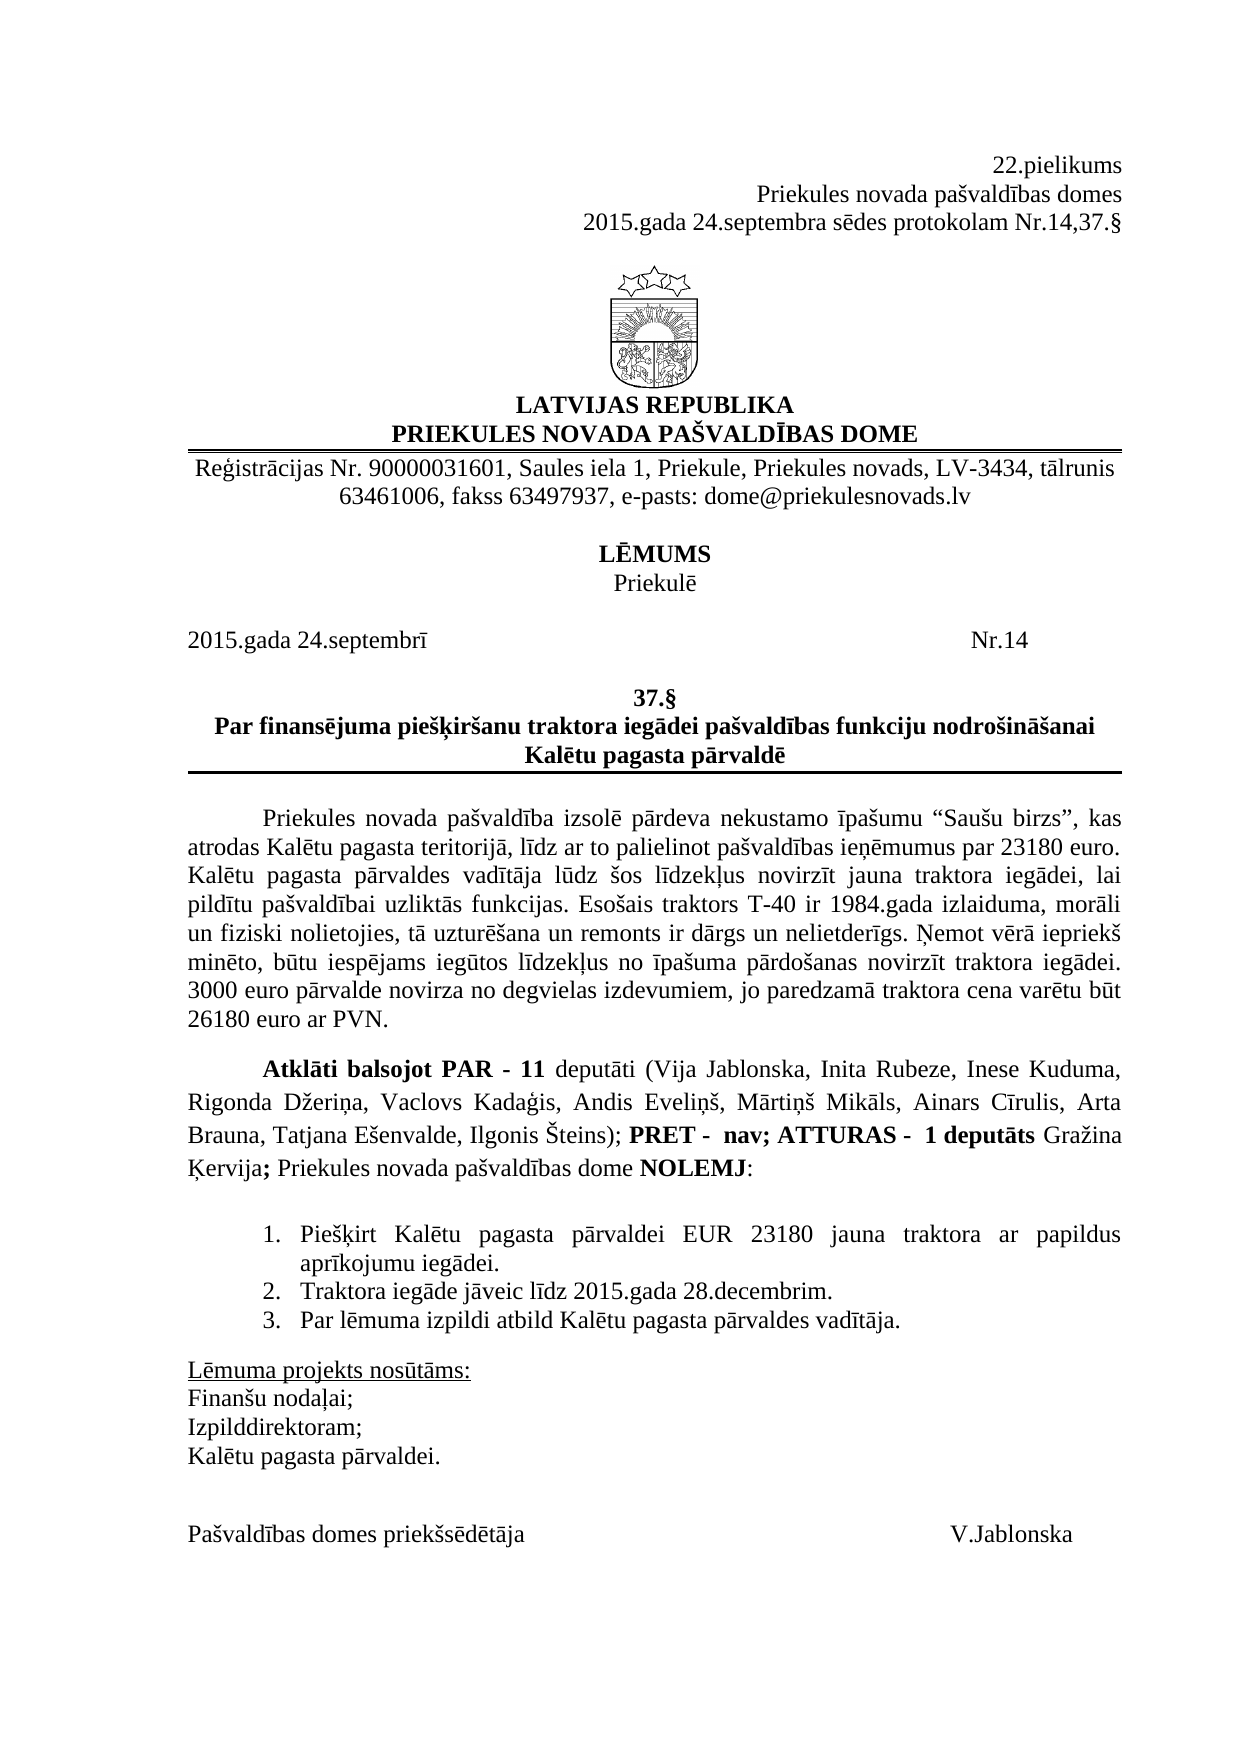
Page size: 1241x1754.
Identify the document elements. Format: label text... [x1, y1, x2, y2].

text Kalētu pagasta pārvaldei. [187, 1441, 1122, 1470]
text 2015.gada 24.septembrī Nr.14 [187, 625, 1122, 654]
text Lēmuma projekts nosūtāms: [187, 1355, 1122, 1383]
list Traktora iegāde jāveic līdz 2015.gada 28.decembrim. [262, 1276, 1122, 1305]
text Reģistrācijas Nr. , Saules iela 1, Priekule, Priekules novads, LV-3434, tālrunis , fakss 63497937, e-pasts: dome@priekulesnovads.lv [187, 453, 1122, 510]
text LATVIJAS REPUBLIKA [187, 390, 1122, 419]
picture [609, 265, 701, 390]
list Piešķirt Kalētu pagasta pārvaldei EUR 23180 jauna traktora ar papildus aprīkojumu iegādei. [262, 1219, 1122, 1276]
text Pašvaldības domes priekšsēdētāja V.Jablonska [187, 1519, 1122, 1548]
list Par lēmuma izpildi atbild Kalētu pagasta pārvaldes vadītāja. [262, 1305, 1122, 1334]
text 22.pielikums [187, 150, 1122, 179]
text LĒMUMS [187, 539, 1122, 568]
text Atklāti balsojot PAR - 11 deputāti (Vija Jablonska, Inita Rubeze, Inese Kuduma, Rigonda Džeriņa, Vaclovs Kadaģis, Andis Eveliņš, Mārtiņš Mikāls, Ainars Cīrulis, Arta Brauna, Tatjana Ešenvalde, Ilgonis Šteins); PRET - nav; ATTURAS - 1 deputāts Gražina Ķervija; Priekules novada pašvaldības dome NOLEMJ: [187, 1054, 1122, 1182]
text 37.§ [187, 683, 1122, 711]
text Priekules novada pašvaldība izsolē pārdeva nekustamo īpašumu “Saušu birzs”, kas atrodas Kalētu pagasta teritorijā, līdz ar to palielinot pašvaldības ieņēmumus par 23180 euro. Kalētu pagasta pārvaldes vadītāja lūdz šos līdzekļus novirzīt jauna traktora iegādei, lai pildītu pašvaldībai uzliktās funkcijas. Esošais traktors T-40 ir 1984.gada izlaiduma, morāli un fiziski nolietojies, tā uzturēšana un remonts ir dārgs un nelietderīgs. Ņemot vērā iepriekš minēto, būtu iespējams iegūtos līdzekļus no īpašuma pārdošanas novirzīt traktora iegādei. 3000 euro pārvalde novirza no degvielas izdevumiem, jo paredzamā traktora cena varētu būt 26180 euro ar PVN. [187, 803, 1122, 1033]
text 2015.gada 24.septembra sēdes protokolam Nr.14,37.§ [187, 207, 1122, 236]
text Par finansējuma piešķiršanu traktora iegādei pašvaldības funkciju nodrošināšanai Kalētu pagasta pārvaldē [187, 711, 1122, 774]
text Izpilddirektoram; [187, 1412, 1122, 1441]
subtitle PRIEKULES NOVADA PAŠVALDĪBAS DOME [187, 419, 1122, 453]
text Priekulē [187, 568, 1122, 596]
text Finanšu nodaļai; [187, 1383, 1122, 1412]
text Priekules novada pašvaldības domes [187, 179, 1122, 207]
